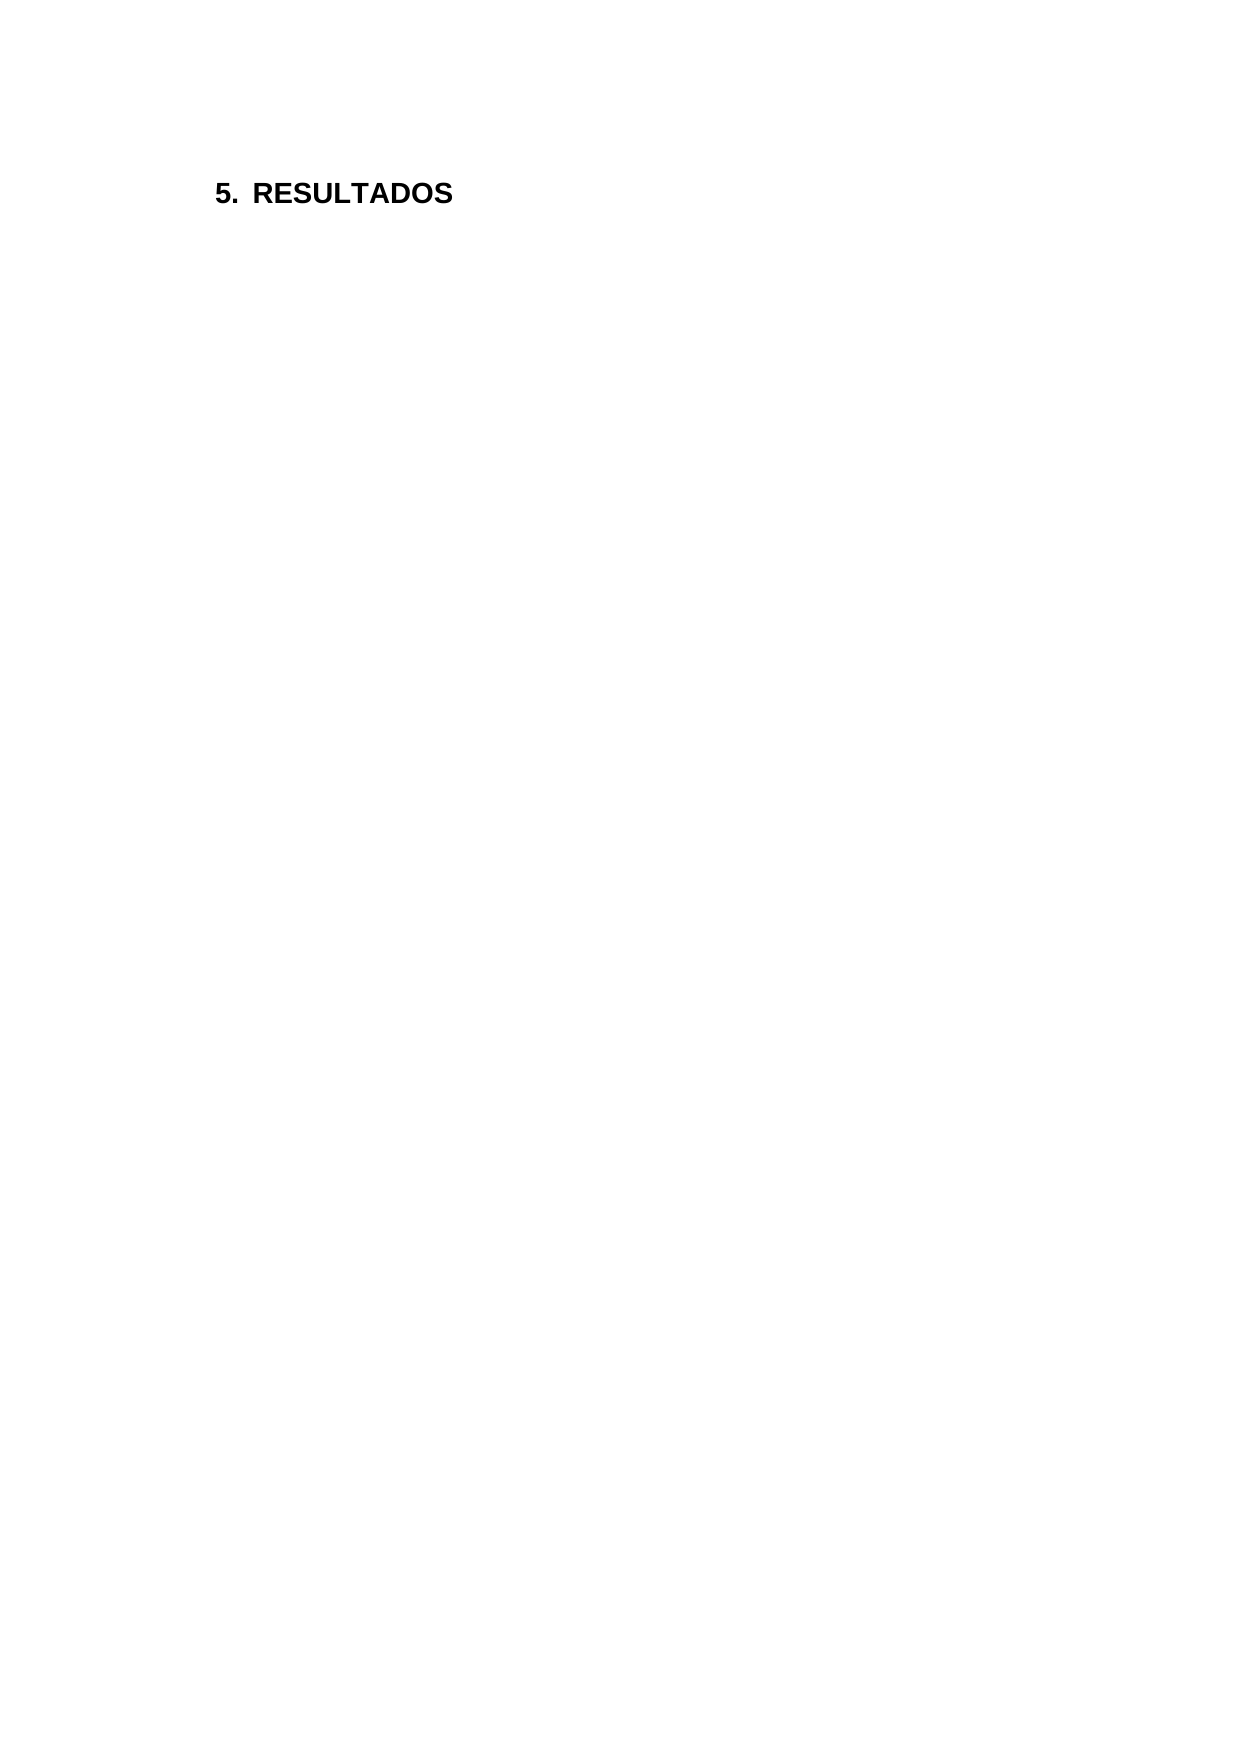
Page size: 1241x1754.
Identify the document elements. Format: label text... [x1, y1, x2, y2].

subtitle RESULTADOS [215, 176, 1063, 210]
